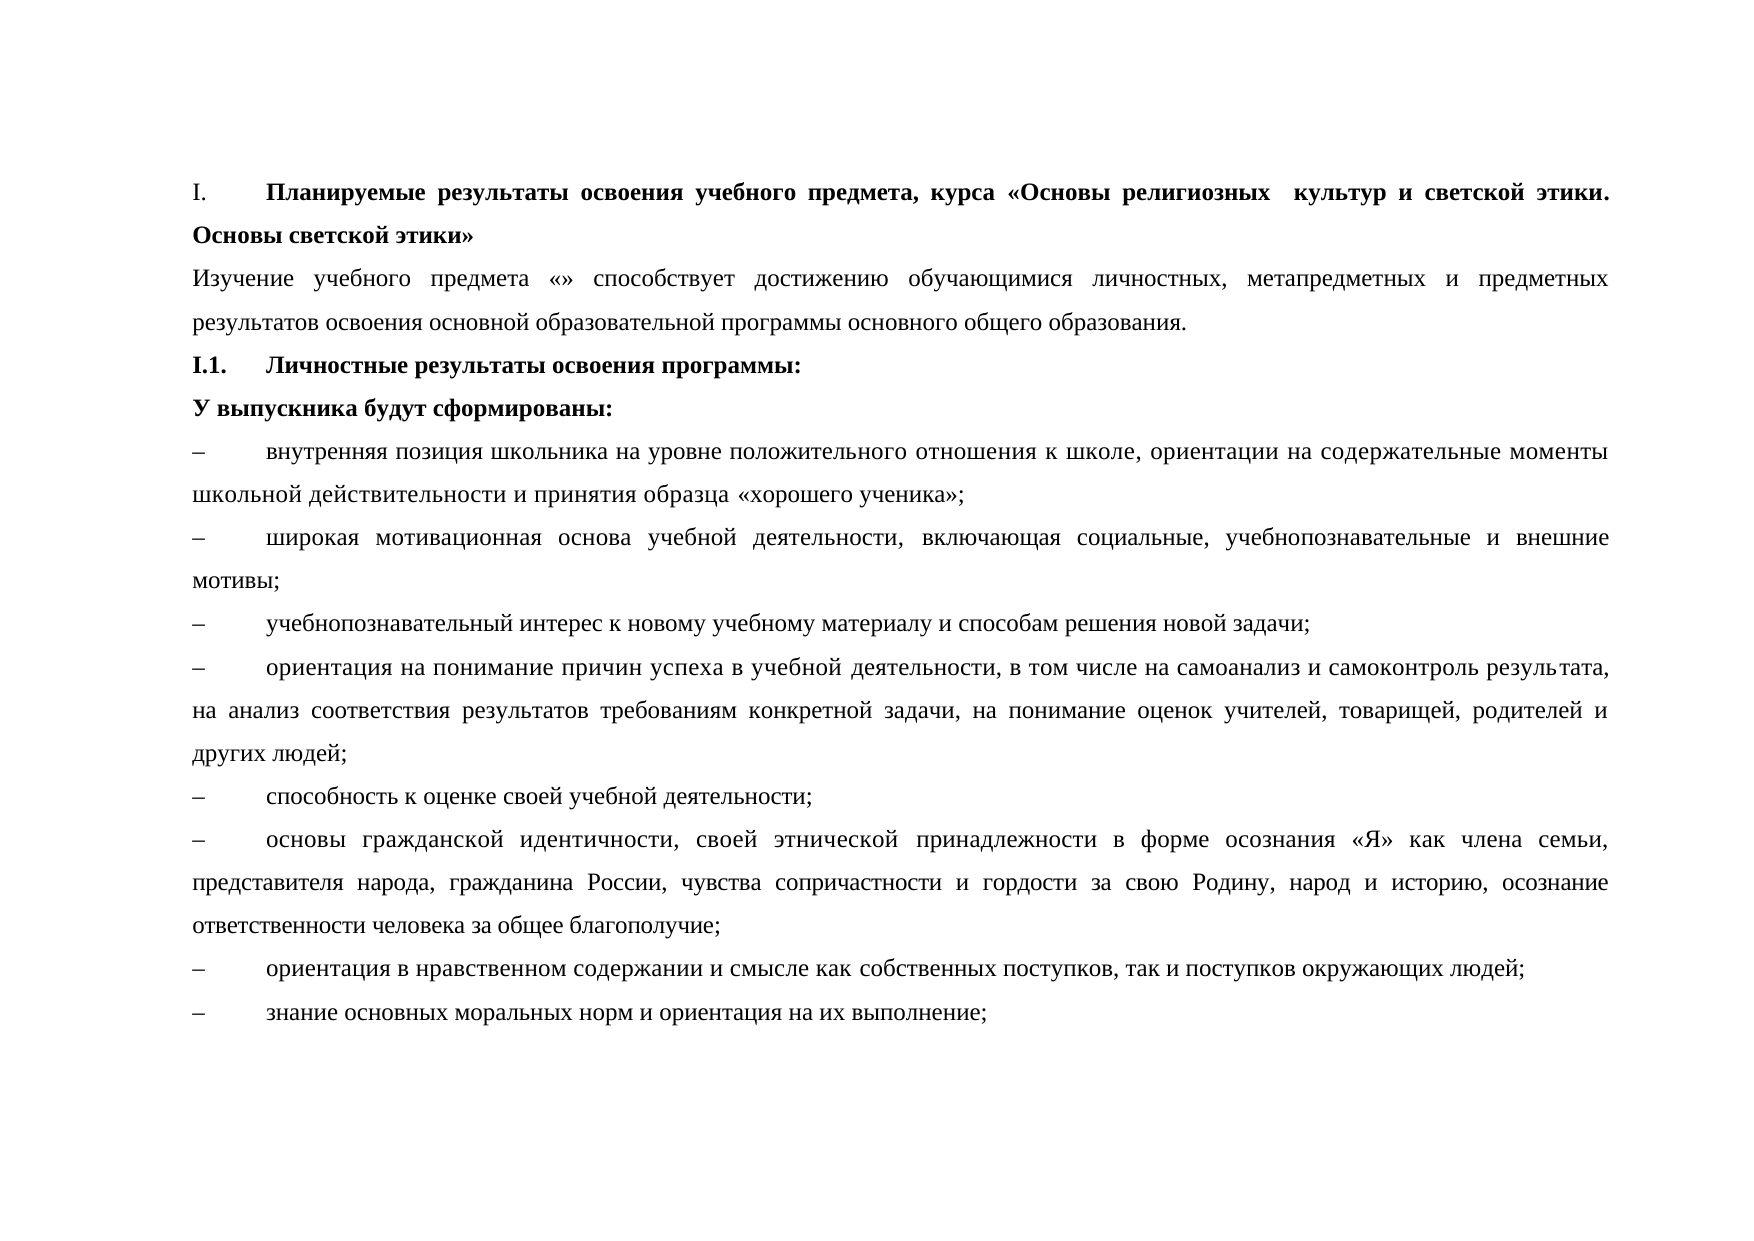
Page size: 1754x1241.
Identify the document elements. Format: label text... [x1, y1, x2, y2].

list широкая мотивационная основа учебной деятельности, включающая социальные, учебно­познавательные и внешние мотивы; [192, 522, 1609, 594]
list Планируемые результаты освоения учебного предмета, курса «Основы религиозных культур и светской этики. Основы светской этики» [192, 177, 1609, 249]
list учебно­познавательный интерес к новому учебному материалу и способам решения новой задачи; [192, 608, 1609, 637]
text У выпускника будут сформированы: [192, 393, 1609, 422]
subtitle Личностные результаты освоения программы: [192, 350, 1609, 378]
list Изучение учебного предмета «» способствует достижению обучающимися личностных, метапредметных и предметных результатов освоения основной образовательной программы основного общего образования. [192, 263, 1609, 335]
list ориентация на понимание причин успеха в учебной деятельности, в том числе на самоанализ и самоконтроль результата, на анализ соответствия результатов требованиям конкретной задачи, на понимание оценок учителей, товарищей, родителей и других людей; [192, 652, 1609, 767]
list ориентация в нравственном содержании и смысле как собственных поступков, так и поступков окружающих людей; [192, 953, 1609, 982]
list знание основных моральных норм и ориентация на их выполнение; [192, 997, 1609, 1025]
list способность к оценке своей учебной деятельности; [192, 781, 1609, 810]
list основы гражданской идентичности, своей этнической принадлежности в форме осознания «Я» как члена семьи, представителя народа, гражданина России, чувства сопричастности и гордости за свою Родину, народ и историю, осознание ответственности человека за общее благополучие; [192, 824, 1609, 939]
list внутренняя позиция школьника на уровне положительного отношения к школе, ориентации на содержательные моменты школьной действительности и принятия образца «хорошего ученика»; [192, 436, 1609, 508]
